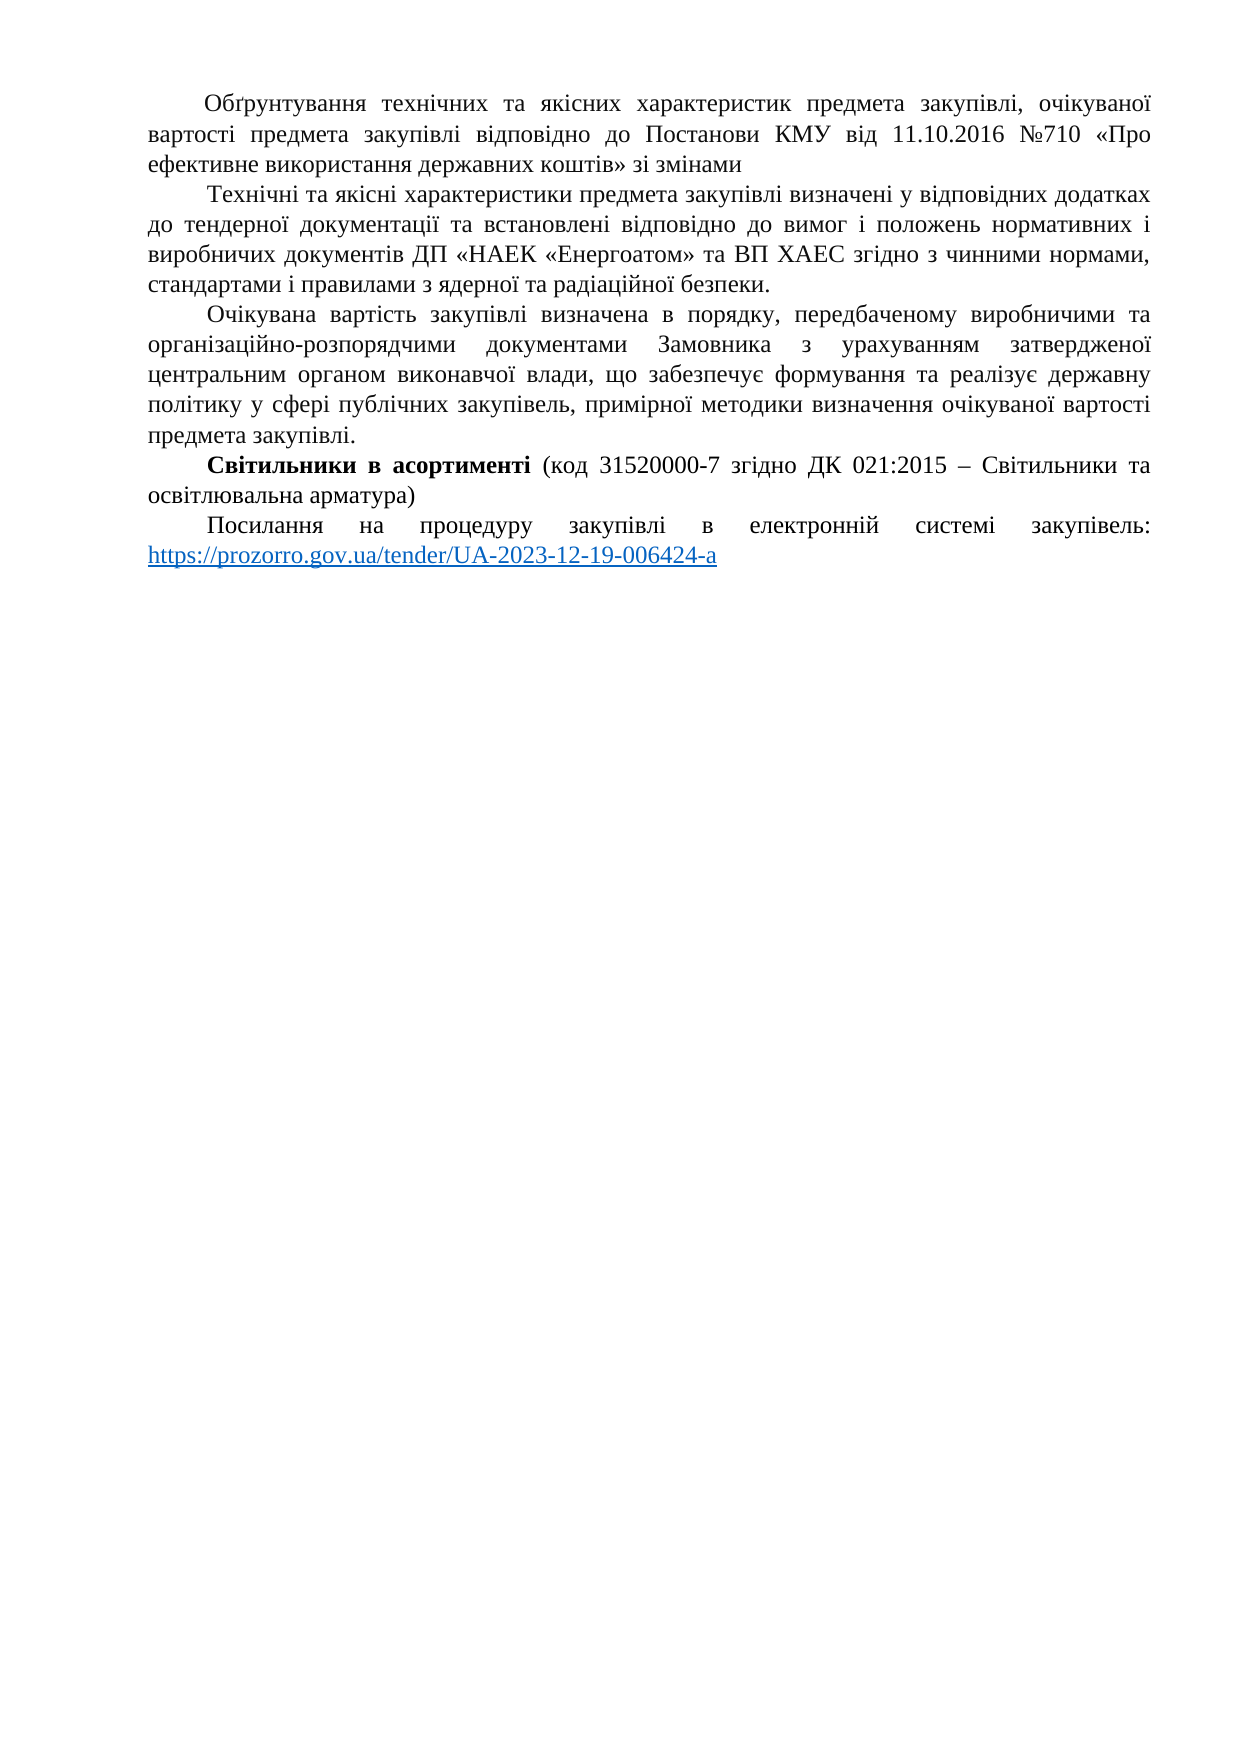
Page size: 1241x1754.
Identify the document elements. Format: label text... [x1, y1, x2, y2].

text Технічні та якісні характеристики предмета закупівлі визначені у відповідних додатках до тендерної документації та встановлені відповідно до вимог і положень нормативних і виробничих документів ДП «НАЕК «Енергоатом» та ВП ХАЕС згідно з чинними нормами, стандартами і правилами з ядерної та радіаційної безпеки. [148, 179, 1152, 298]
text Очікувана вартість закупівлі визначена в порядку, передбаченому виробничими та організаційно-розпорядчими документами Замовника з урахуванням затвердженої центральним органом виконавчої влади, що забезпечує формування та реалізує державну політику у сфері публічних закупівель, примірної методики визначення очікуваної вартості предмета закупівлі. [148, 299, 1152, 448]
text Обґрунтування технічних та якісних характеристик предмета закупівлі, очікуваної вартості предмета закупівлі відповідно до Постанови КМУ від 11.10.2016 №710 «Про ефективне використання державних коштів» зі змінами [148, 88, 1152, 177]
text Посилання на процедуру закупівлі в електронній системі закупівель: https://prozorro.gov.ua/tender/UA-2023-12-19-006424-a [148, 510, 1152, 569]
text Світильники в асортименті (код 31520000-7 згідно ДК 021:2015 – Світильники та освітлювальна арматура) [148, 450, 1152, 509]
